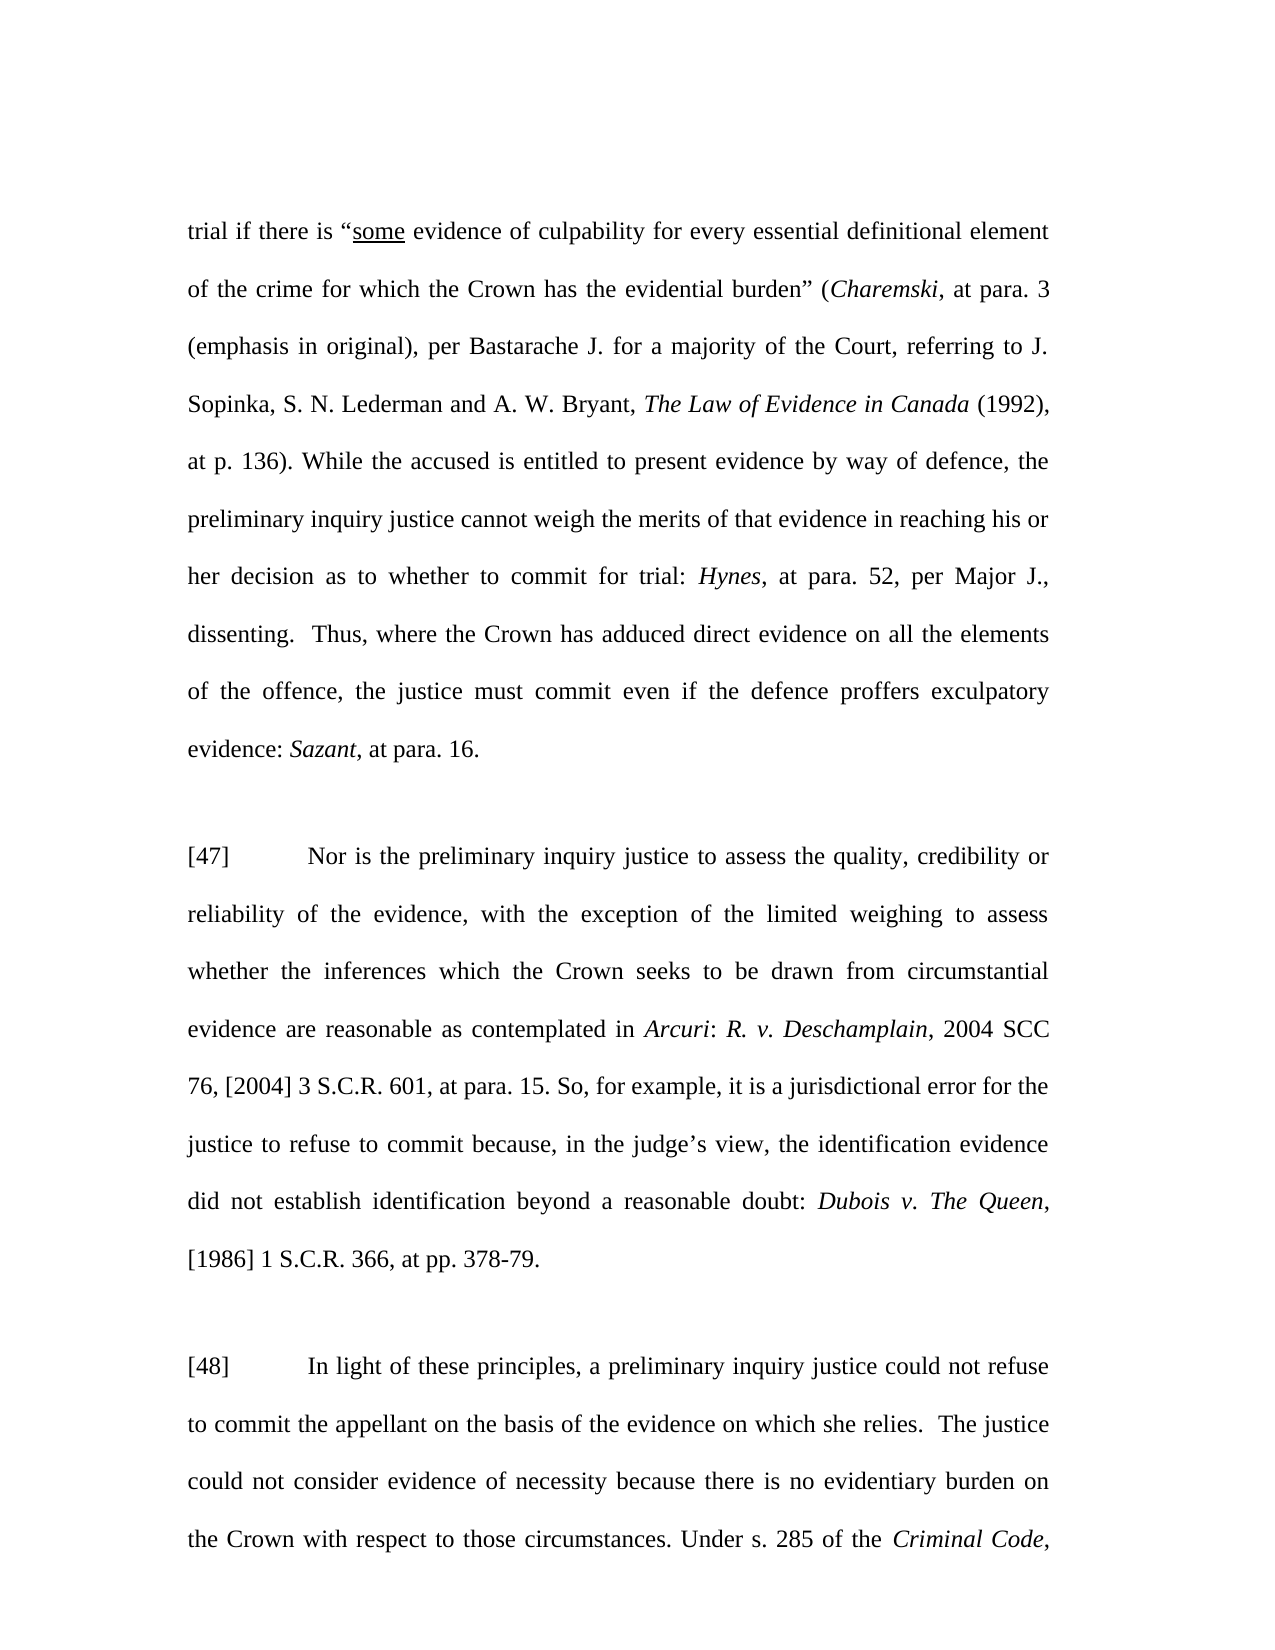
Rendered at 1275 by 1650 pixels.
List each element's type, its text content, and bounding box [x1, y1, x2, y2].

text Nor is the preliminary inquiry justice to assess the quality, credibility or reliability of the evidence, with the exception of the limited weighing to assess whether the inferences which the Crown seeks to be drawn from circumstantial evidence are reasonable as contemplated in Arcuri: R. v. Deschamplain, 2004 SCC 76, [2004] 3 S.C.R. 601, at para. 15. So, for example, it is a jurisdictional error for the justice to refuse to commit because, in the judge’s view, the identification evidence did not establish identification beyond a reasonable doubt: Dubois v. The Queen, [1986] 1 S.C.R. 366, at pp. 378-79. [187, 841, 1050, 1273]
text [187, 216, 1050, 763]
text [187, 1351, 1050, 1553]
